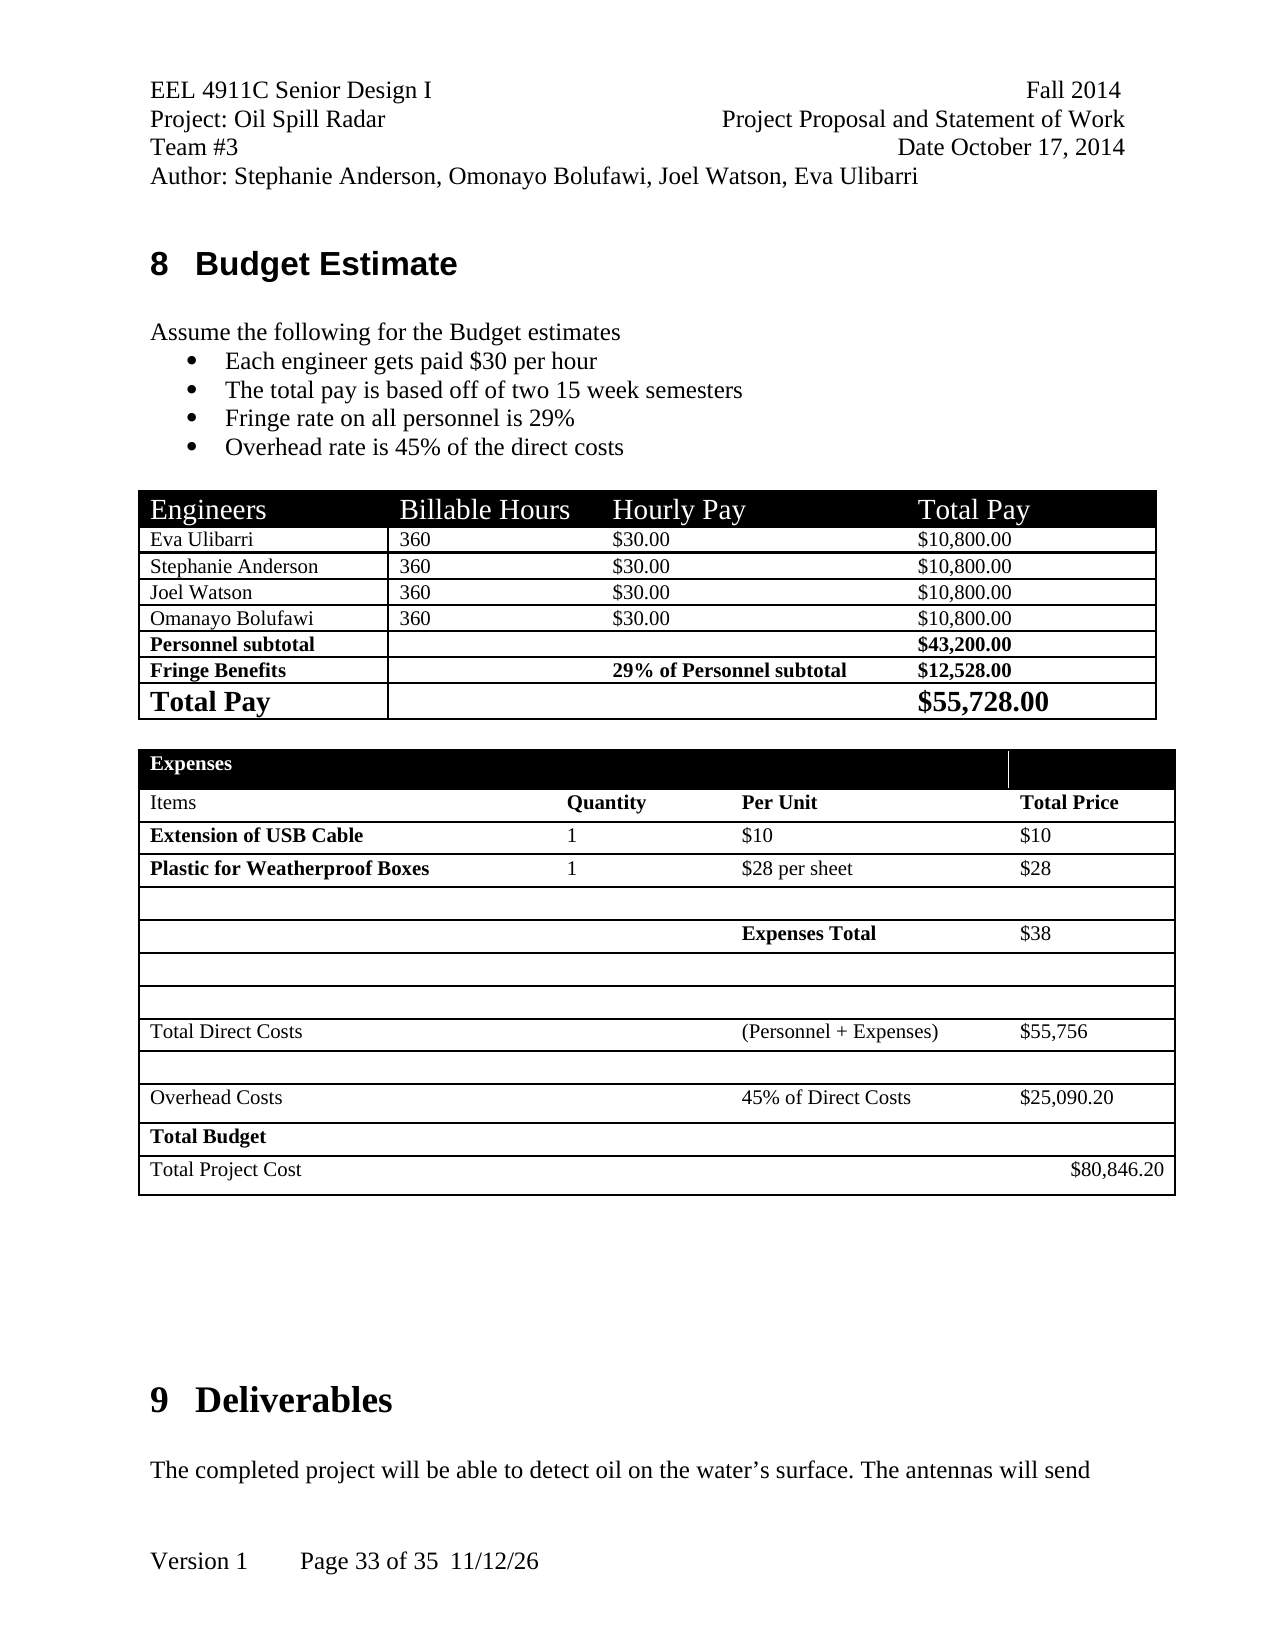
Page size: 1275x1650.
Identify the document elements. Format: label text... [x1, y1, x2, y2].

table_cell [555, 1020, 730, 1050]
table_cell 360 [389, 528, 601, 551]
table_header [1009, 751, 1174, 788]
table_cell 360 [389, 580, 601, 604]
table_header Expenses [140, 751, 555, 788]
table_cell $10,800.00 [906, 606, 1155, 630]
table_cell Overhead Costs [140, 1085, 555, 1122]
table_cell [140, 954, 555, 984]
table_cell [730, 1124, 1008, 1155]
table_cell [555, 1157, 730, 1194]
list Fringe rate on all personnel is 29% [187, 403, 1125, 432]
table_cell [555, 1052, 730, 1083]
table_cell [555, 1085, 730, 1122]
table_cell 360 [389, 606, 601, 630]
table_cell Quantity [555, 790, 730, 821]
table_cell $10 [730, 823, 1008, 853]
table_cell $55,728.00 [906, 684, 1155, 718]
table_cell $30.00 [601, 606, 906, 630]
table_cell [555, 888, 730, 919]
table_cell 360 [389, 554, 601, 578]
table_cell Eva Ulibarri [140, 528, 387, 551]
table_cell $25,090.20 [1009, 1085, 1174, 1122]
text Assume the following for the Budget estimates [150, 317, 1125, 346]
subtitle Deliverables [150, 1377, 1125, 1420]
table_header Engineers [140, 492, 387, 525]
table_cell [1009, 1124, 1174, 1155]
subtitle Budget Estimate [150, 244, 1125, 282]
table_cell [555, 921, 730, 952]
table_cell $43,200.00 [906, 632, 1155, 656]
table_cell Items [140, 790, 555, 821]
table_cell [555, 987, 730, 1017]
table_cell Total Project Cost [140, 1157, 555, 1194]
table_cell [389, 658, 601, 682]
table_cell [389, 684, 601, 718]
table_cell [730, 888, 1008, 919]
table_cell 29% of Personnel subtotal [601, 658, 906, 682]
table_cell 45% of Direct Costs [730, 1085, 1008, 1122]
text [150, 1455, 1125, 1484]
table_cell $12,528.00 [906, 658, 1155, 682]
table_cell [730, 987, 1008, 1017]
table_cell $28 per sheet [730, 855, 1008, 886]
table_cell $10 [1009, 823, 1174, 853]
table_cell Expenses Total [730, 921, 1008, 952]
table_cell $10,800.00 [906, 580, 1155, 604]
table_cell Extension of USB Cable [140, 823, 555, 853]
table_cell Joel Watson [140, 580, 387, 604]
table_cell $28 [1009, 855, 1174, 886]
table_cell [389, 632, 601, 656]
table_cell [730, 1157, 1008, 1194]
table_cell Personnel subtotal [140, 632, 387, 656]
table_cell $30.00 [601, 528, 906, 551]
table_cell Omanayo Bolufawi [140, 606, 387, 630]
table_header [555, 751, 730, 788]
table_cell [1009, 888, 1174, 919]
list Each engineer gets paid $30 per hour [187, 346, 1125, 375]
table_cell Total Pay [140, 684, 387, 718]
table_cell [140, 888, 555, 919]
table_cell [140, 1052, 555, 1083]
table_cell Fringe Benefits [140, 658, 387, 682]
table_cell [1009, 987, 1174, 1017]
table_cell $10,800.00 [906, 554, 1155, 578]
table_cell [730, 1052, 1008, 1083]
table_cell [555, 1124, 730, 1155]
table_header Hourly Pay [601, 492, 906, 525]
table_header Billable Hours [389, 492, 601, 525]
table_cell 1 [555, 823, 730, 853]
table_cell (Personnel + Expenses) [730, 1020, 1008, 1050]
table_cell Total Price [1009, 790, 1174, 821]
table_cell [730, 954, 1008, 984]
list The total pay is based off of two 15 week semesters [187, 375, 1125, 403]
table_cell [555, 954, 730, 984]
table_header [730, 751, 1008, 788]
list Overhead rate is 45% of the direct costs [187, 432, 1125, 461]
table_cell Total Budget [140, 1124, 555, 1155]
table_cell $30.00 [601, 580, 906, 604]
table_cell Per Unit [730, 790, 1008, 821]
table_cell $30.00 [601, 554, 906, 578]
table_header Total Pay [906, 492, 1155, 525]
table_cell Stephanie Anderson [140, 554, 387, 578]
table_cell [140, 987, 555, 1017]
table_cell Total Direct Costs [140, 1020, 555, 1050]
table_cell $55,756 [1009, 1020, 1174, 1050]
table_cell $38 [1009, 921, 1174, 952]
table_cell [140, 921, 555, 952]
table_cell [601, 684, 906, 718]
table_cell $80,846.20 [1009, 1157, 1174, 1194]
table_cell 1 [555, 855, 730, 886]
table_cell Plastic for Weatherproof Boxes [140, 855, 555, 886]
table_cell $10,800.00 [906, 528, 1155, 551]
table_cell [601, 632, 906, 656]
table_cell [1009, 1052, 1174, 1083]
table_cell [1009, 954, 1174, 984]
